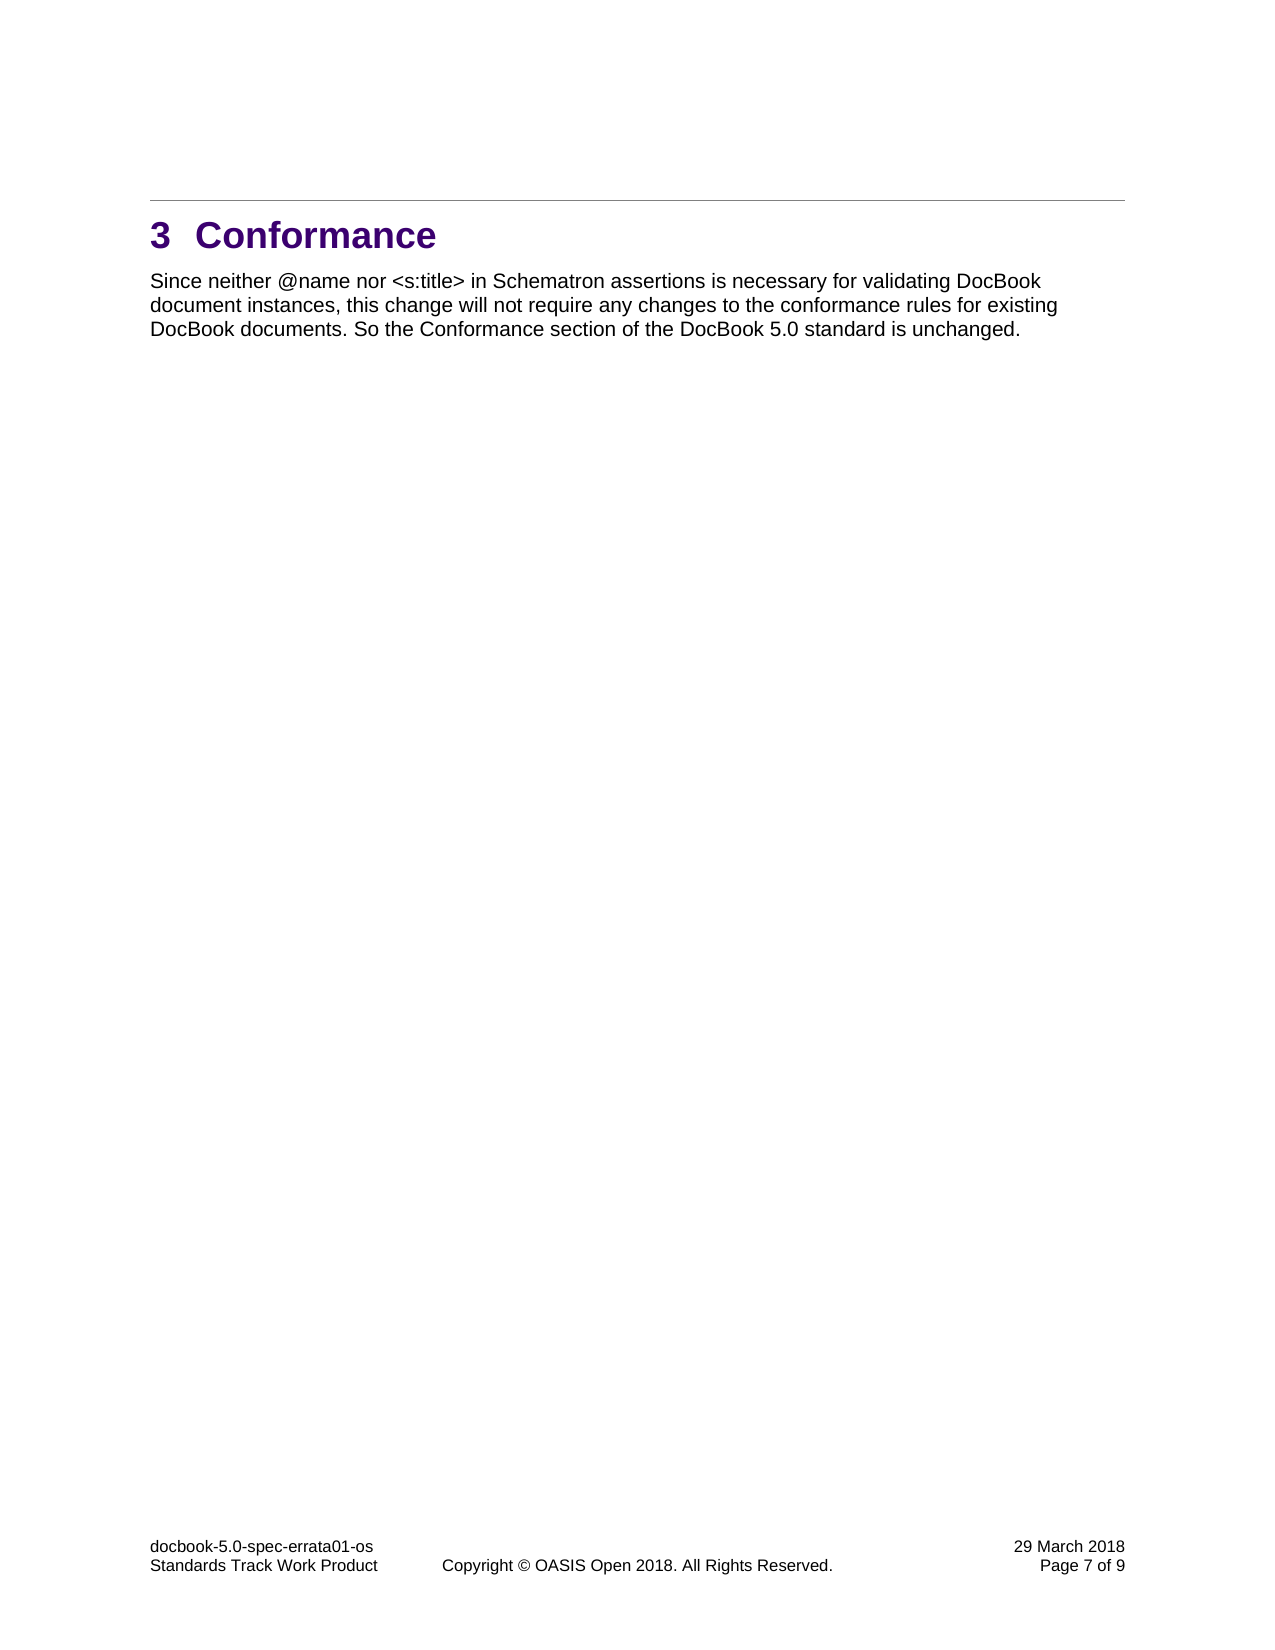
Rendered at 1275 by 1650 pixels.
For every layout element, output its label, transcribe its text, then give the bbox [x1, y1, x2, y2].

subtitle Conformance [150, 201, 1125, 257]
text Since neither @name nor <s:title> in Schematron assertions is necessary for validating DocBook document instances, this change will not require any changes to the conformance rules for existing DocBook documents. So the Conformance section of the DocBook 5.0 standard is unchanged. [150, 269, 1125, 341]
